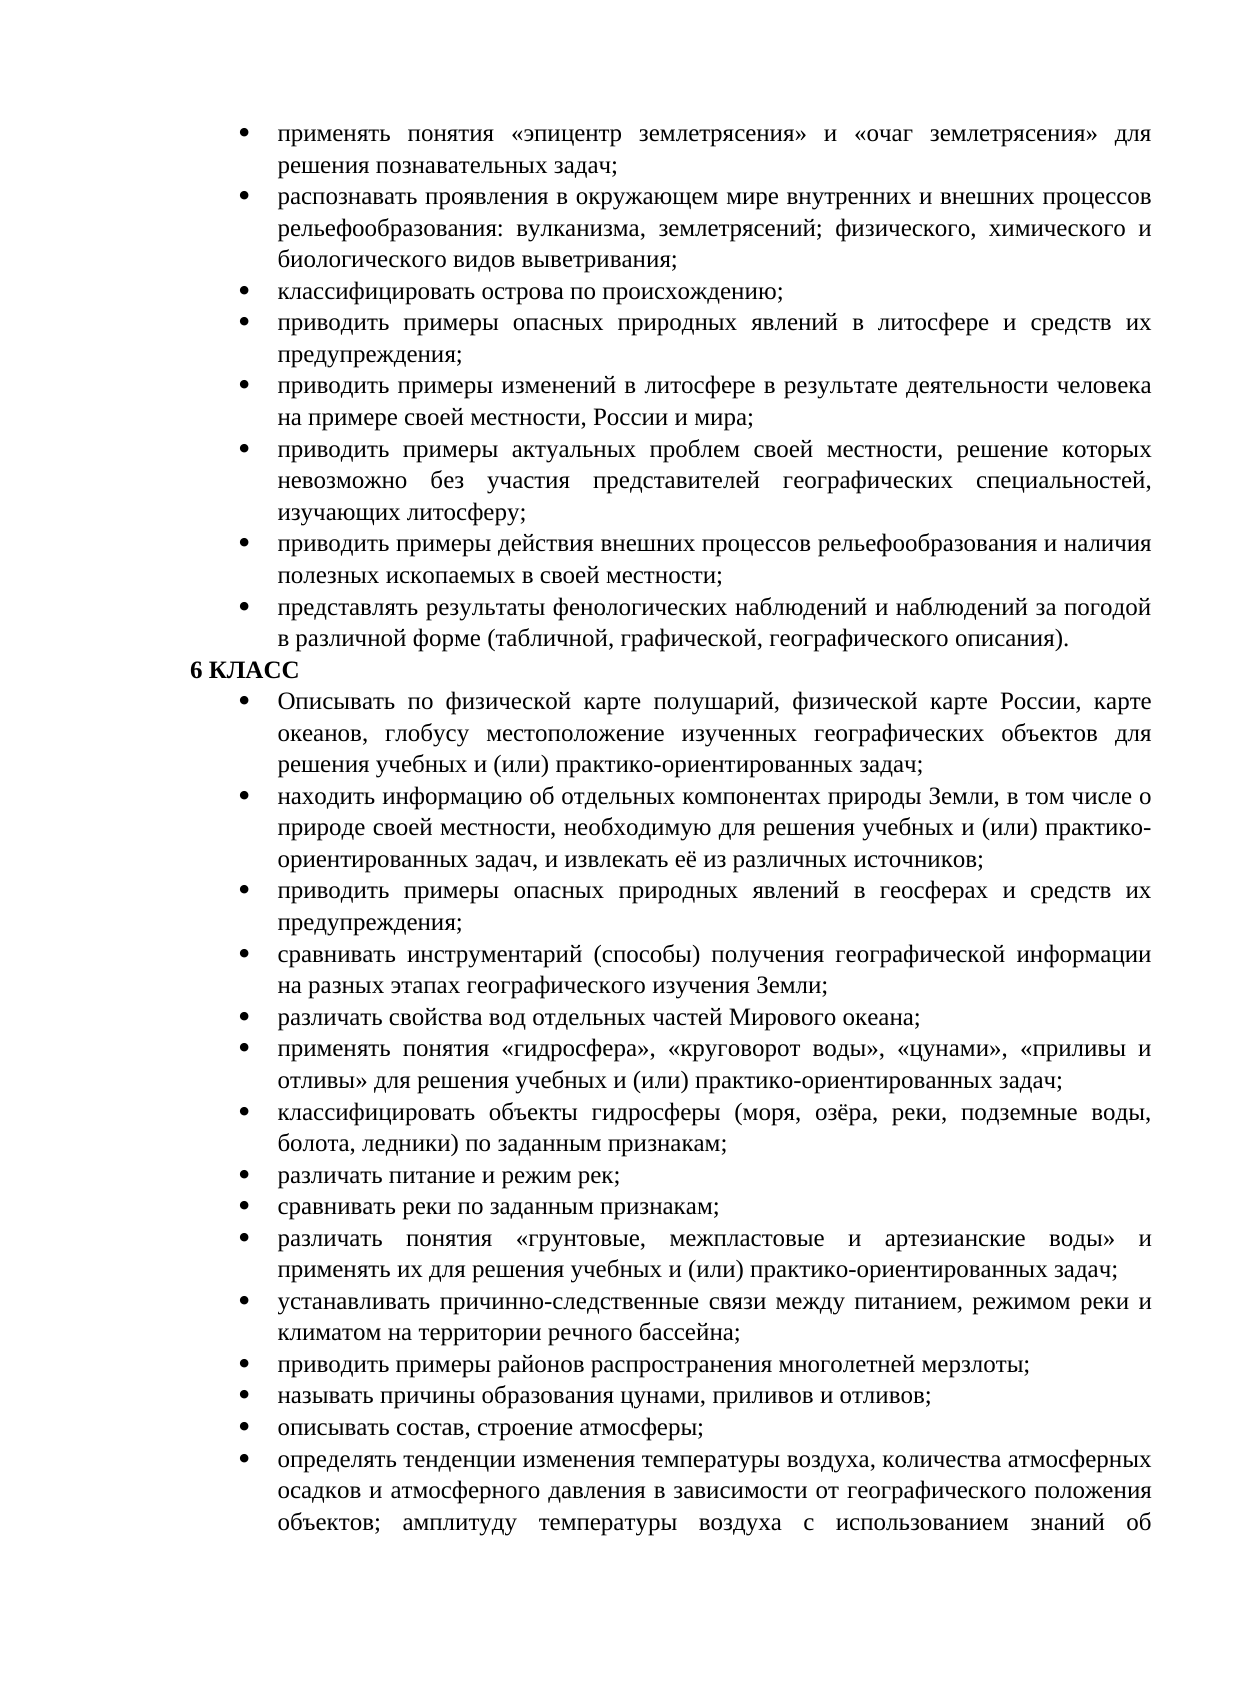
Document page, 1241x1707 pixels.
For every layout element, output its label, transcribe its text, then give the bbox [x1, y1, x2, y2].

list различать питание и режим рек; [240, 1160, 1152, 1188]
list устанавливать причинно-следственные связи между питанием, режимом реки и климатом на территории речного бассейна; [240, 1286, 1152, 1346]
list приводить примеры опасных природных явлений в литосфере и средств их предупреждения; [240, 307, 1152, 368]
list применять понятия «гидросфера», «круговорот воды», «цунами», «приливы и отливы» для решения учебных и (или) практико-ориентированных задач; [240, 1033, 1152, 1094]
list распознавать проявления в окружающем мире внутренних и внешних процессов рельефообразования: вулканизма, землетрясений; физического, химического и биологического видов выветривания; [240, 181, 1152, 273]
list приводить примеры актуальных проблем своей местности, решение которых невозможно без участия представителей географических специальностей, изучающих литосферу; [240, 434, 1152, 526]
list классифицировать острова по происхождению; [240, 276, 1152, 305]
text 6 КЛАСС [190, 655, 1152, 683]
list классифицировать объекты гидросферы (моря, озёра, реки, подземные воды, болота, ледники) по заданным признакам; [240, 1097, 1152, 1157]
list приводить примеры опасных природных явлений в геосферах и средств их предупреждения; [240, 876, 1152, 936]
list представлять результаты фенологических наблюдений и наблюдений за погодой в различной форме (табличной, графической, географического описания). [240, 592, 1152, 652]
list различать свойства вод отдельных частей Мирового океана; [240, 1002, 1152, 1031]
list приводить примеры действия внешних процессов рельефообразования и наличия полезных ископаемых в своей местности; [240, 528, 1152, 589]
list находить информацию об отдельных компонентах природы Земли, в том числе о природе своей местности, необходимую для решения учебных и (или) практико-ориентированных задач, и извлекать её из различных источников; [240, 781, 1152, 873]
list различать понятия «грунтовые, межпластовые и артезианские воды» и применять их для решения учебных и (или) практико-ориентированных задач; [240, 1223, 1152, 1283]
list называть причины образования цунами, приливов и отливов; [240, 1381, 1152, 1409]
list описывать состав, строение атмосферы; [240, 1412, 1152, 1441]
list приводить примеры районов распространения многолетней мерзлоты; [240, 1349, 1152, 1378]
list сравнивать реки по заданным признакам; [240, 1191, 1152, 1220]
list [240, 1444, 1152, 1536]
list приводить примеры изменений в литосфере в результате деятельности человека на примере своей местности, России и мира; [240, 371, 1152, 431]
list применять понятия «эпицентр землетрясения» и «очаг землетрясения» для решения познавательных задач; [240, 118, 1152, 178]
list сравнивать инструментарий (способы) получения географической информации на разных этапах географического изучения Земли; [240, 939, 1152, 999]
list Описывать по физической карте полушарий, физической карте России, карте океанов, глобусу местоположение изученных географических объектов для решения учебных и (или) практико-ориентированных задач; [240, 686, 1152, 778]
